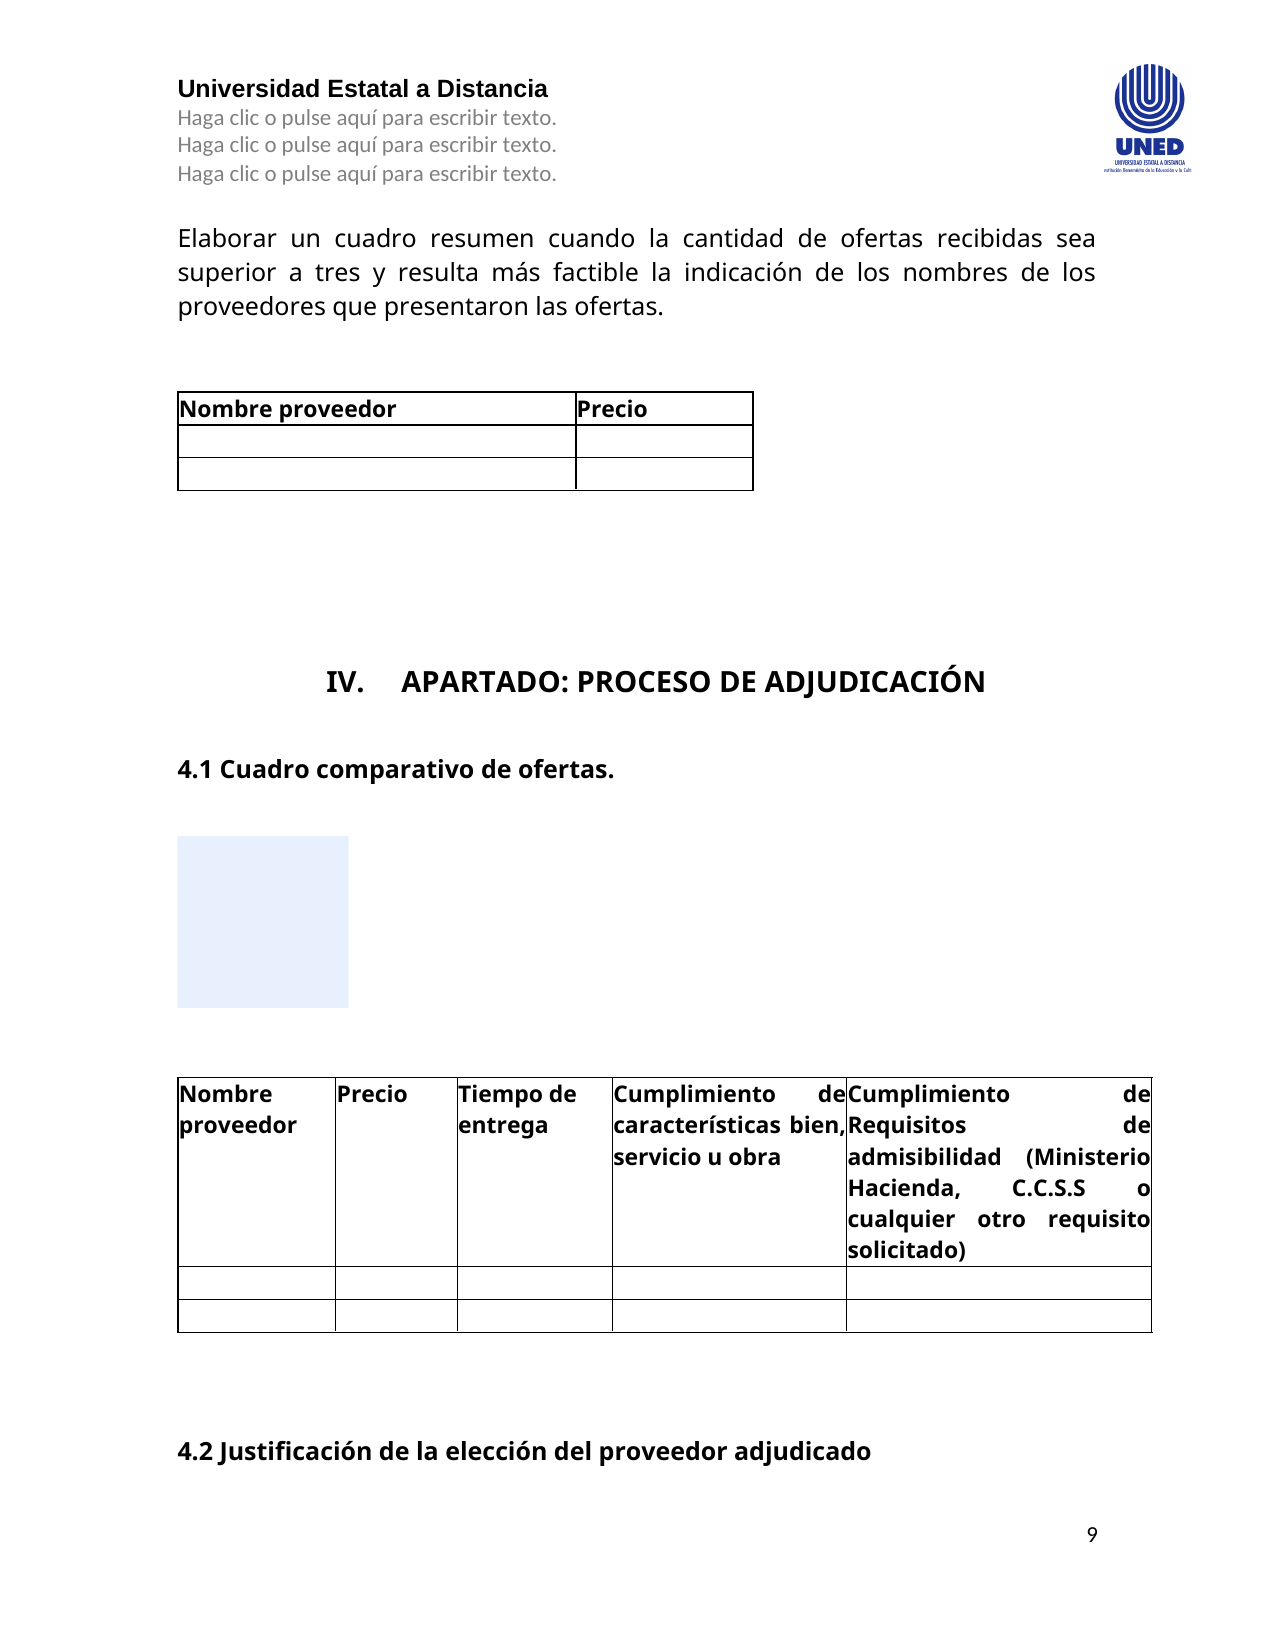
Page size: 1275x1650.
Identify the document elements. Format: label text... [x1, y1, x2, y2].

picture [177, 836, 349, 1008]
table_header Precio [336, 1078, 457, 1266]
subtitle APARTADO: PROCESO DE ADJUDICACIÓN [215, 661, 1098, 701]
table_cell [179, 426, 575, 457]
table_cell [577, 458, 752, 489]
table_cell [336, 1267, 457, 1298]
table_header Precio [577, 393, 752, 424]
table_cell [847, 1300, 1151, 1331]
table_header Tiempo de entrega [458, 1078, 612, 1266]
table_cell [847, 1267, 1151, 1298]
table_cell [336, 1300, 457, 1331]
picture [1103, 64, 1192, 171]
table_cell [179, 1267, 335, 1298]
table_header Nombre proveedor [179, 393, 575, 424]
table_cell [458, 1267, 612, 1298]
table_cell [458, 1300, 612, 1331]
table_header Cumplimiento de Requisitos de admisibilidad (Ministerio Hacienda, C.C.S.S o cualquier otro requisito solicitado) [847, 1078, 1151, 1266]
table_header Nombre proveedor [179, 1078, 335, 1266]
subtitle 4.1 Cuadro comparativo de ofertas. [177, 751, 1098, 786]
text Elaborar un cuadro resumen cuando la cantidad de ofertas recibidas sea superior a tres y resulta más factible la indicación de los nombres de los proveedores que presentaron las ofertas. [177, 221, 1098, 323]
table_cell [613, 1300, 846, 1331]
table_cell [613, 1267, 846, 1298]
table_cell [179, 458, 575, 489]
subtitle 4.2 Justificación de la elección del proveedor adjudicado [177, 1434, 1098, 1468]
table_cell [577, 426, 752, 457]
table_header Cumplimiento de características bien, servicio u obra [613, 1078, 846, 1266]
table_cell [179, 1300, 335, 1331]
